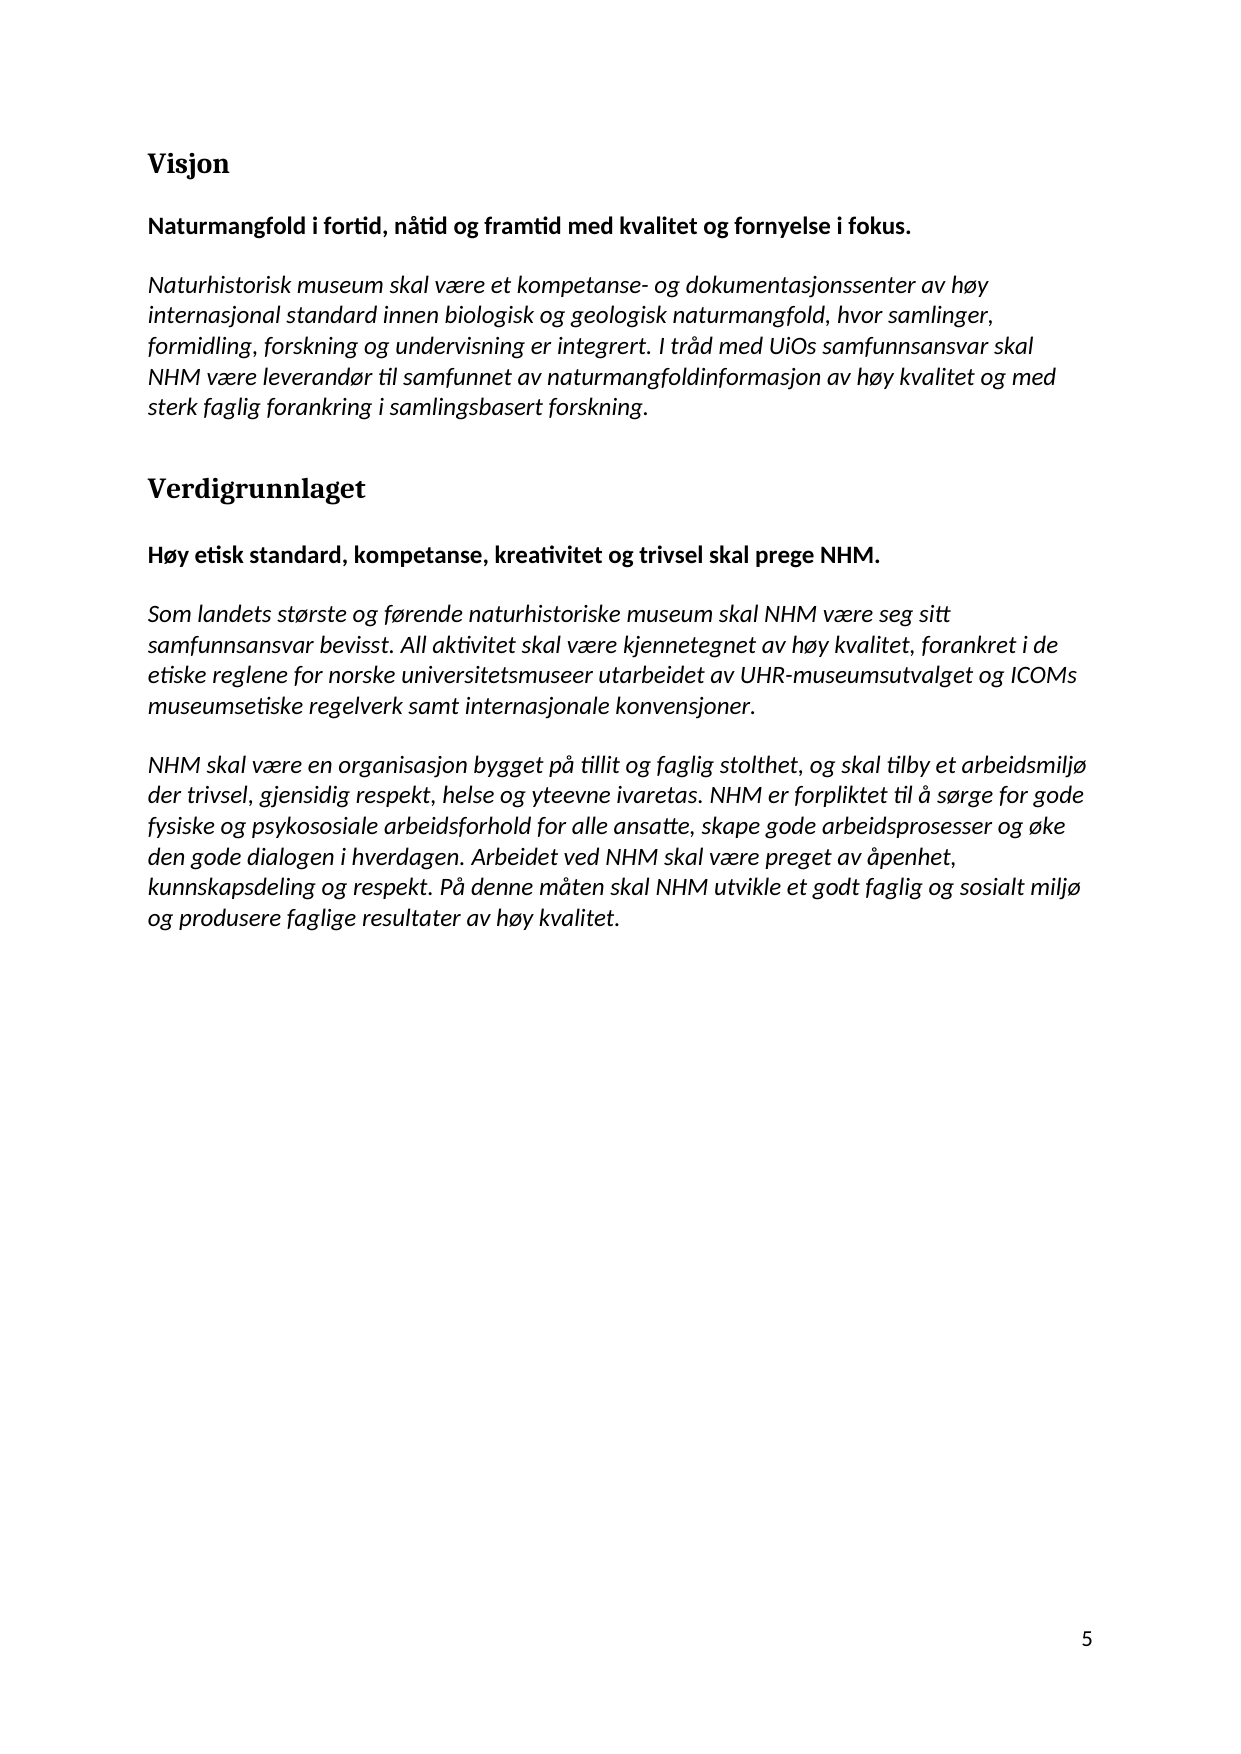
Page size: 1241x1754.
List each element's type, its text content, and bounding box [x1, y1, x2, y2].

subtitle Verdigrunnlaget [148, 472, 1093, 505]
text Naturhistorisk museum skal være et kompetanse- og dokumentasjonssenter av høy internasjonal standard innen biologisk og geologisk naturmangfold, hvor samlinger, formidling, forskning og undervisning er integrert. I tråd med UiOs samfunnsansvar skal NHM være leverandør til samfunnet av naturmangfoldinformasjon av høy kvalitet og med sterk faglig forankring i samlingsbasert forskning. [148, 269, 1093, 422]
text Visjon [148, 148, 1093, 181]
text NHM skal være en organisasjon bygget på tillit og faglig stolthet, og skal tilby et arbeidsmiljø der trivsel, gjensidig respekt, helse og yteevne ivaretas. NHM er forpliktet til å sørge for gode fysiske og psykososiale arbeidsforhold for alle ansatte, skape gode arbeidsprosesser og øke den gode dialogen i hverdagen. Arbeidet ved NHM skal være preget av åpenhet, kunnskapsdeling og respekt. På denne måten skal NHM utvikle et godt faglig og sosialt miljø og produsere faglige resultater av høy kvalitet. [148, 749, 1093, 932]
text Naturmangfold i fortid, nåtid og framtid med kvalitet og fornyelse i fokus. [148, 210, 1093, 240]
text Høy etisk standard, kompetanse, kreativitet og trivsel skal prege NHM. [148, 539, 1093, 569]
text Som landets største og førende naturhistoriske museum skal NHM være seg sitt samfunnsansvar bevisst. All aktivitet skal være kjennetegnet av høy kvalitet, forankret i de etiske reglene for norske universitetsmuseer utarbeidet av UHR-museumsutvalget og ICOMs museumsetiske regelverk samt internasjonale konvensjoner. [148, 598, 1093, 720]
